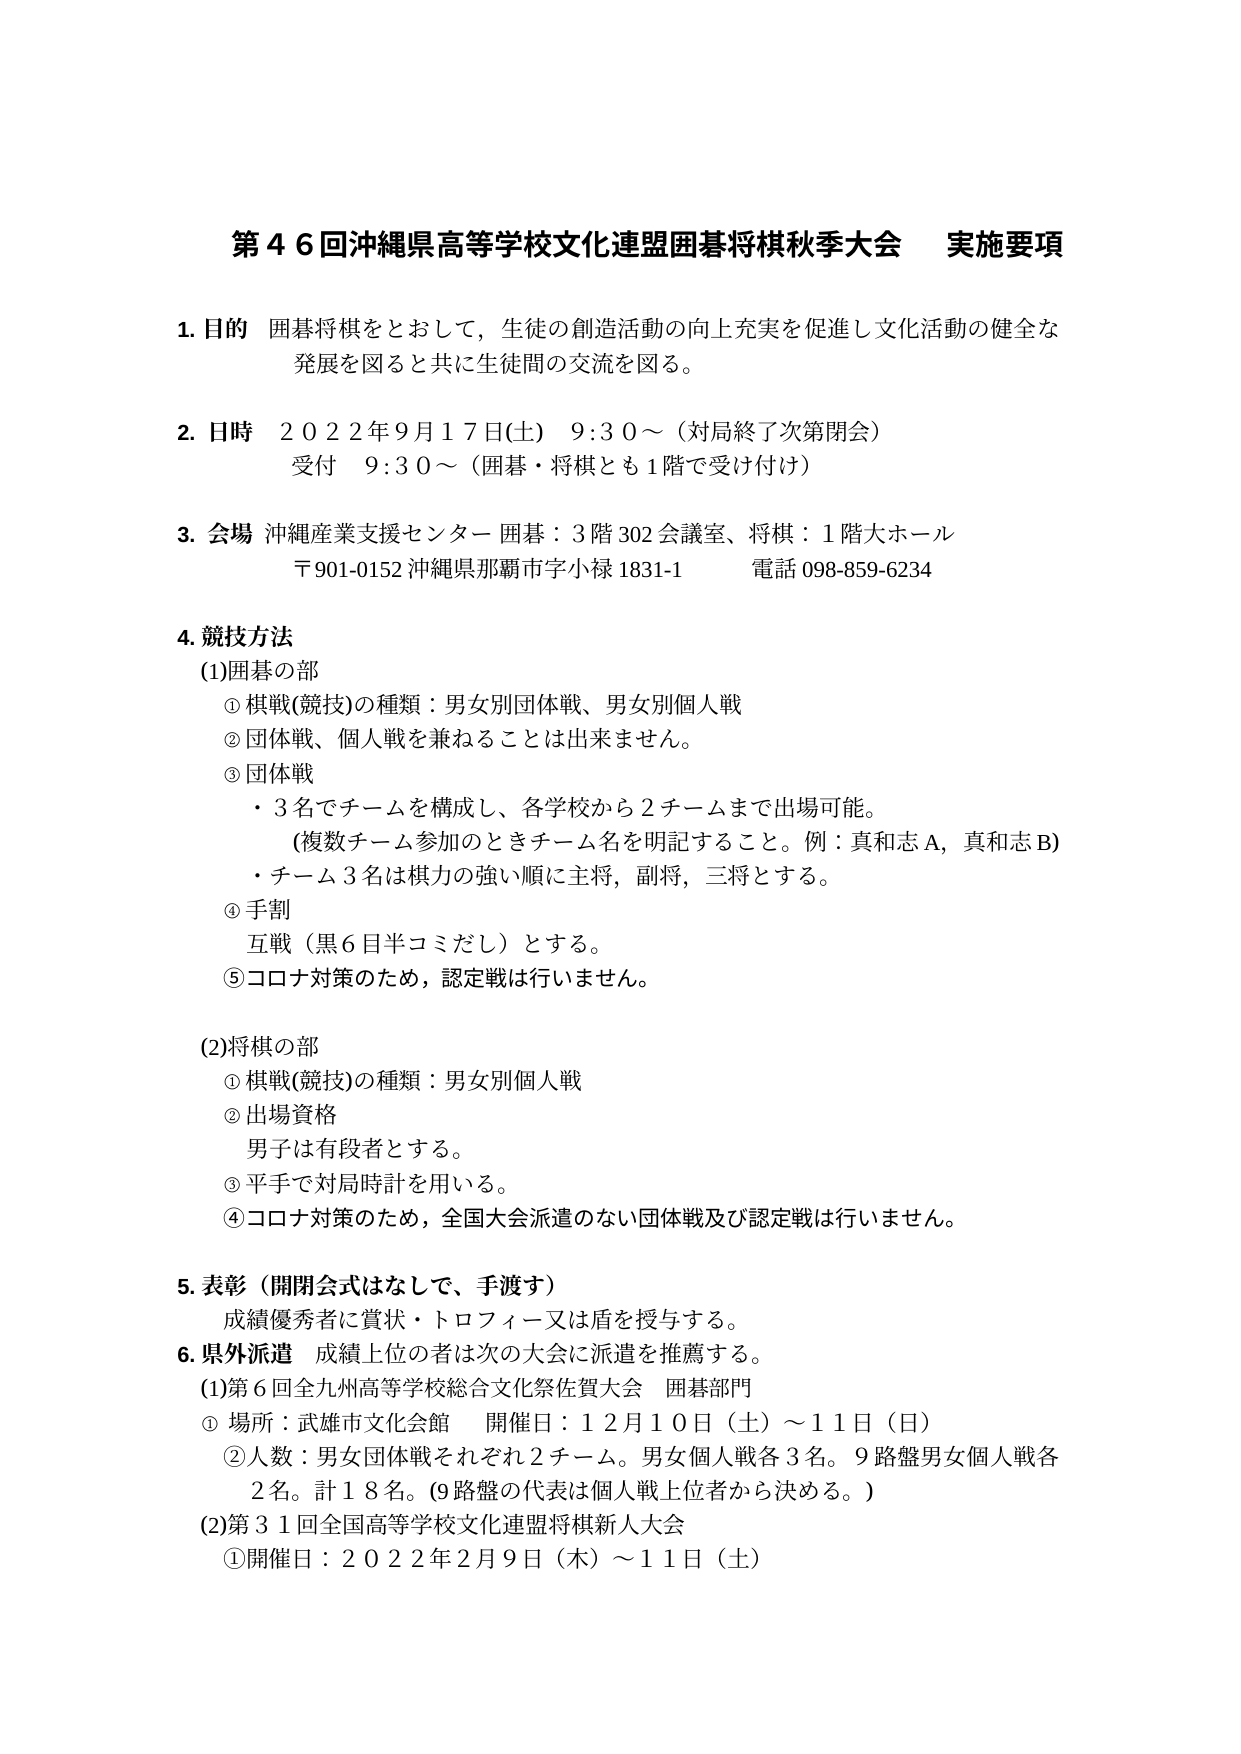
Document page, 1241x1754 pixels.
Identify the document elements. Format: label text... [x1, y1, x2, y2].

text ⑤コロナ対策のため，認定戦は行いません。 [177, 960, 1063, 994]
text ・チーム３名は棋力の強い順に主将，副将，三将とする。 [246, 858, 1063, 892]
text 男子は有段者とする。 [223, 1131, 1063, 1165]
text 1. 目的 囲碁将棋をとおして，生徒の創造活動の向上充実を促進し文化活動の健全な発展を図ると共に生徒間の交流を図る。 [177, 311, 1063, 379]
text ④コロナ対策のため，全国大会派遣のない団体戦及び認定戦は行いません。 [177, 1199, 1063, 1233]
text 5. 表彰（開閉会式はなしで、手渡す） [177, 1268, 1063, 1302]
text 受付 ９:３０～（囲碁・将棋とも1階で受け付け） [177, 448, 1063, 482]
text 成績優秀者に賞状・トロフィー又は盾を授与する。 [200, 1302, 1063, 1336]
text (1)第６回全九州高等学校総合文化祭佐賀大会 囲碁部門 [200, 1370, 1063, 1404]
text ①場所：武雄市文化会館 開催日：１２月１０日（土）～１１日（日） [177, 1404, 1063, 1438]
text (2)第３１回全国高等学校文化連盟将棋新人大会 [177, 1507, 1063, 1541]
text 〒901-0152沖縄県那覇市字小禄1831-1 電話098-859-6234 [177, 550, 1063, 584]
text ④手割 [223, 892, 1063, 926]
text (2)将棋の部 [200, 1028, 1063, 1063]
text (複数チーム参加のときチーム名を明記すること。例：真和志A，真和志B) [246, 823, 1063, 858]
text 第４６回沖縄県高等学校文化連盟囲碁将棋秋季大会 実施要項 [232, 208, 1063, 277]
text ②団体戦、個人戦を兼ねることは出来ません。 [223, 721, 1063, 755]
text ②人数：男女団体戦それぞれ２チーム。男女個人戦各３名。９路盤男女個人戦各２名。計１８名。(9路盤の代表は個人戦上位者から決める。) [177, 1438, 1063, 1507]
text 2. 日時 ２０２２年９月１７日(土) ９:３０～（対局終了次第閉会） [177, 413, 1063, 448]
text (1)囲碁の部 [200, 653, 1063, 687]
text ③平手で対局時計を用いる。 [223, 1165, 1063, 1199]
text ②出場資格 [223, 1097, 1063, 1131]
text 6. 県外派遣 成績上位の者は次の大会に派遣を推薦する。 [177, 1336, 1063, 1370]
text 互戦（黒６目半コミだし）とする。 [200, 926, 1063, 960]
text 4. 競技方法 [177, 618, 1063, 653]
text ①棋戦(競技)の種類：男女別団体戦、男女別個人戦 [223, 687, 1063, 721]
text ・３名でチームを構成し、各学校から２チームまで出場可能。 [246, 789, 1063, 823]
text ①開催日：２０２２年２月９日（木）～１１日（土） [177, 1541, 1063, 1575]
text 3. 会場 沖縄産業支援センター 囲碁：３階302会議室、将棋：１階大ホール [177, 516, 1063, 550]
text ③団体戦 [223, 755, 1063, 789]
text ①棋戦(競技)の種類：男女別個人戦 [223, 1063, 1063, 1097]
